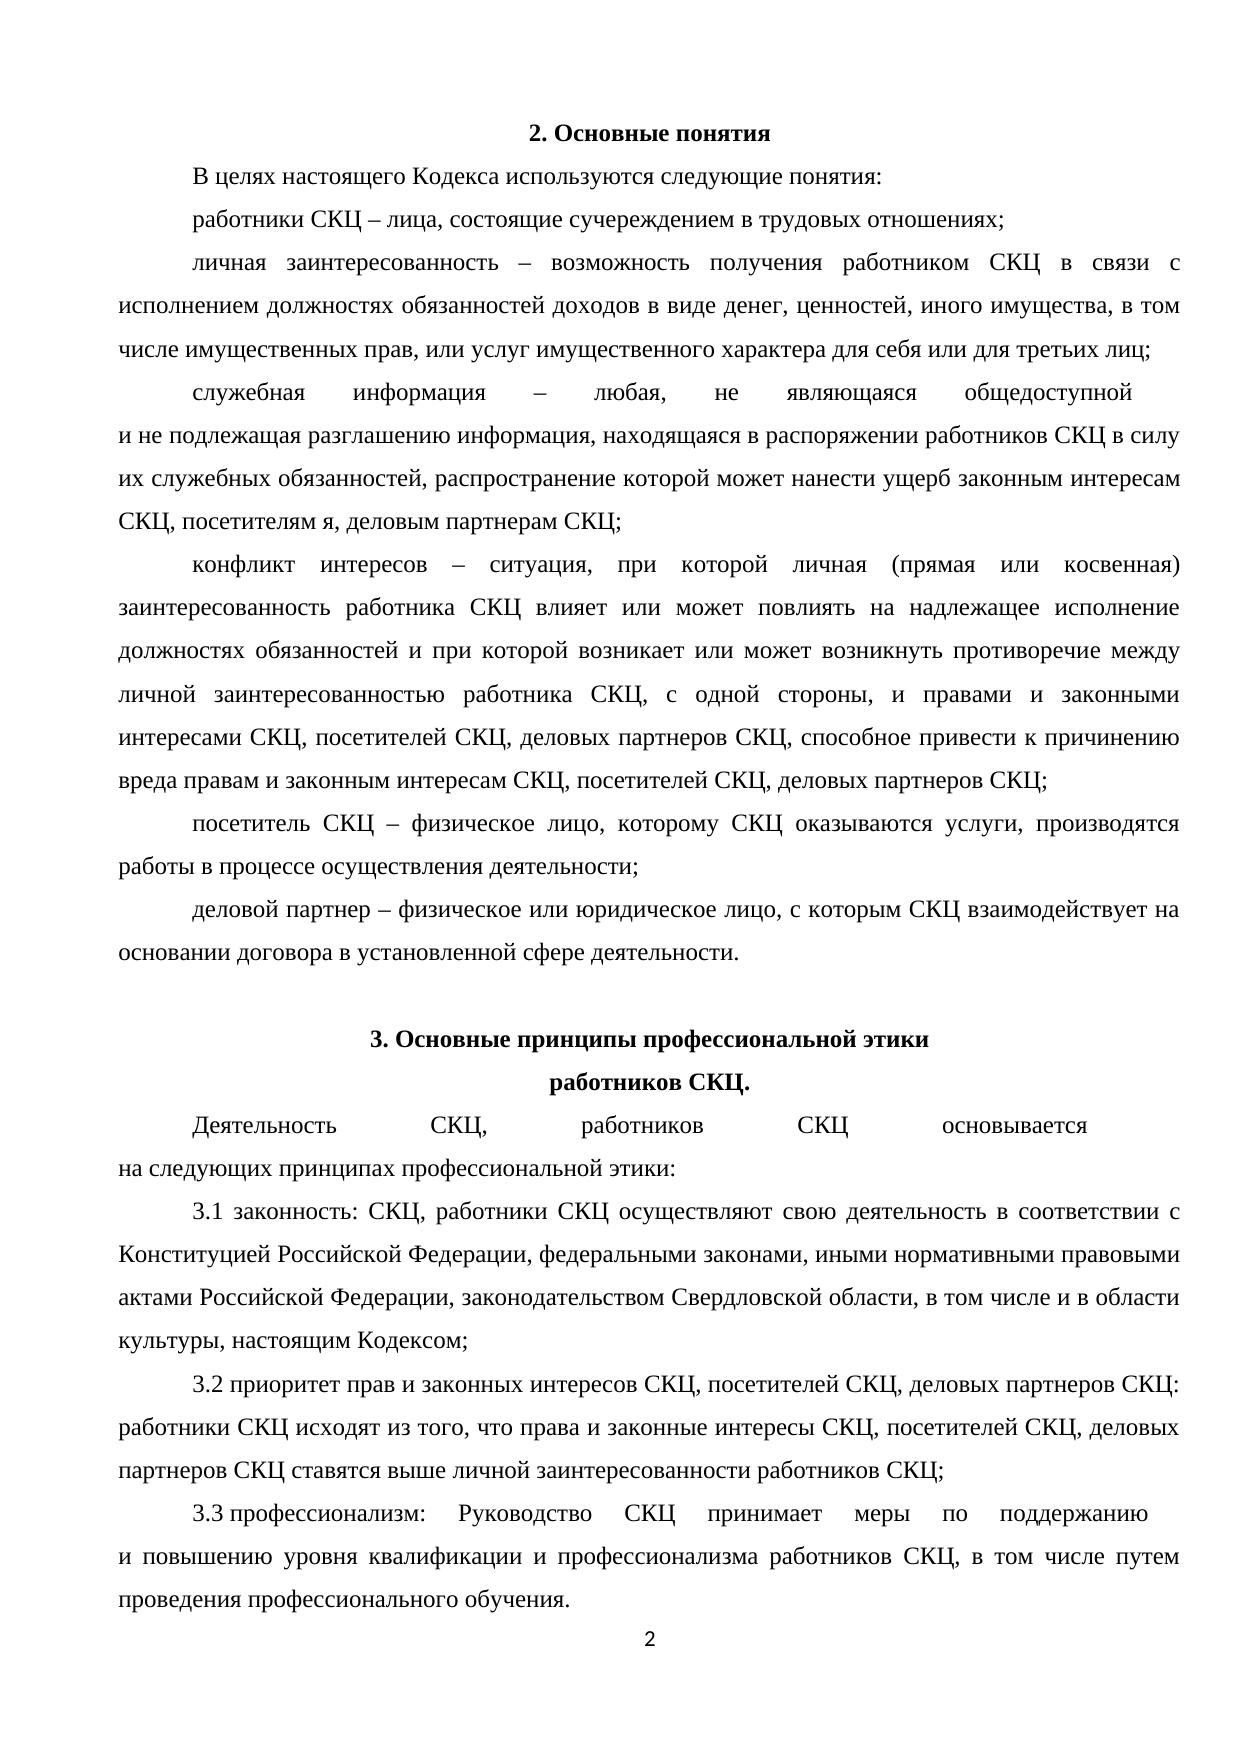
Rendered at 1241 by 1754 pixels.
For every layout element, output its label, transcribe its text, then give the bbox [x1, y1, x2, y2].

text конфликт интересов – ситуация, при которой личная (прямая или косвенная) заинтересованность работника СКЦ влияет или может повлиять на надлежащее исполнение должностях обязанностей и при которой возникает или может возникнуть противоречие между личной заинтересованностью работника СКЦ, с одной стороны, и правами и законными интересами СКЦ, посетителей СКЦ, деловых партнеров СКЦ, способное привести к причинению вреда правам и законным интересам СКЦ, посетителей СКЦ, деловых партнеров СКЦ; [118, 549, 1181, 794]
text работники СКЦ – лица, состоящие сучереждением в трудовых отношениях; [118, 204, 1181, 233]
text 3.2 приоритет прав и законных интересов СКЦ, посетителей СКЦ, деловых партнеров СКЦ: работники СКЦ исходят из того, что права и законные интересы СКЦ, посетителей СКЦ, деловых партнеров СКЦ ставятся выше личной заинтересованности работников СКЦ; [118, 1369, 1181, 1484]
text 3. Основные принципы профессиональной этики [118, 1024, 1181, 1052]
text В целях настоящего Кодекса используются следующие понятия: [118, 161, 1181, 190]
text посетитель СКЦ – физическое лицо, которому СКЦ оказываются услуги, производятся работы в процессе осуществления деятельности; [118, 808, 1181, 880]
text Деятельность СКЦ, работников СКЦ основывается на следующих принципах профессиональной этики: [118, 1110, 1181, 1182]
text 3.3 профессионализм: Руководство СКЦ принимает меры по поддержанию и повышению уровня квалификации и профессионализма работников СКЦ, в том числе путем проведения профессионального обучения. [118, 1498, 1181, 1613]
text работников СКЦ. [118, 1067, 1181, 1096]
text деловой партнер – физическое или юридическое лицо, с которым СКЦ взаимодействует на основании договора в установленной сфере деятельности. [118, 894, 1181, 966]
text служебная информация – любая, не являющаяся общедоступной и не подлежащая разглашению информация, находящаяся в распоряжении работников СКЦ в силу их служебных обязанностей, распространение которой может нанести ущерб законным интересам СКЦ, посетителям я, деловым партнерам СКЦ; [118, 377, 1181, 535]
text 2. Основные понятия [118, 118, 1181, 147]
text личная заинтересованность – возможность получения работником СКЦ в связи с исполнением должностях обязанностей доходов в виде денег, ценностей, иного имущества, в том числе имущественных прав, или услуг имущественного характера для себя или для третьих лиц; [118, 247, 1181, 362]
text 3.1 законность: СКЦ, работники СКЦ осуществляют свою деятельность в соответствии с Конституцией Российской Федерации, федеральными законами, иными нормативными правовыми актами Российской Федерации, законодательством Свердловской области, в том числе и в области культуры, настоящим Кодексом; [118, 1196, 1181, 1354]
